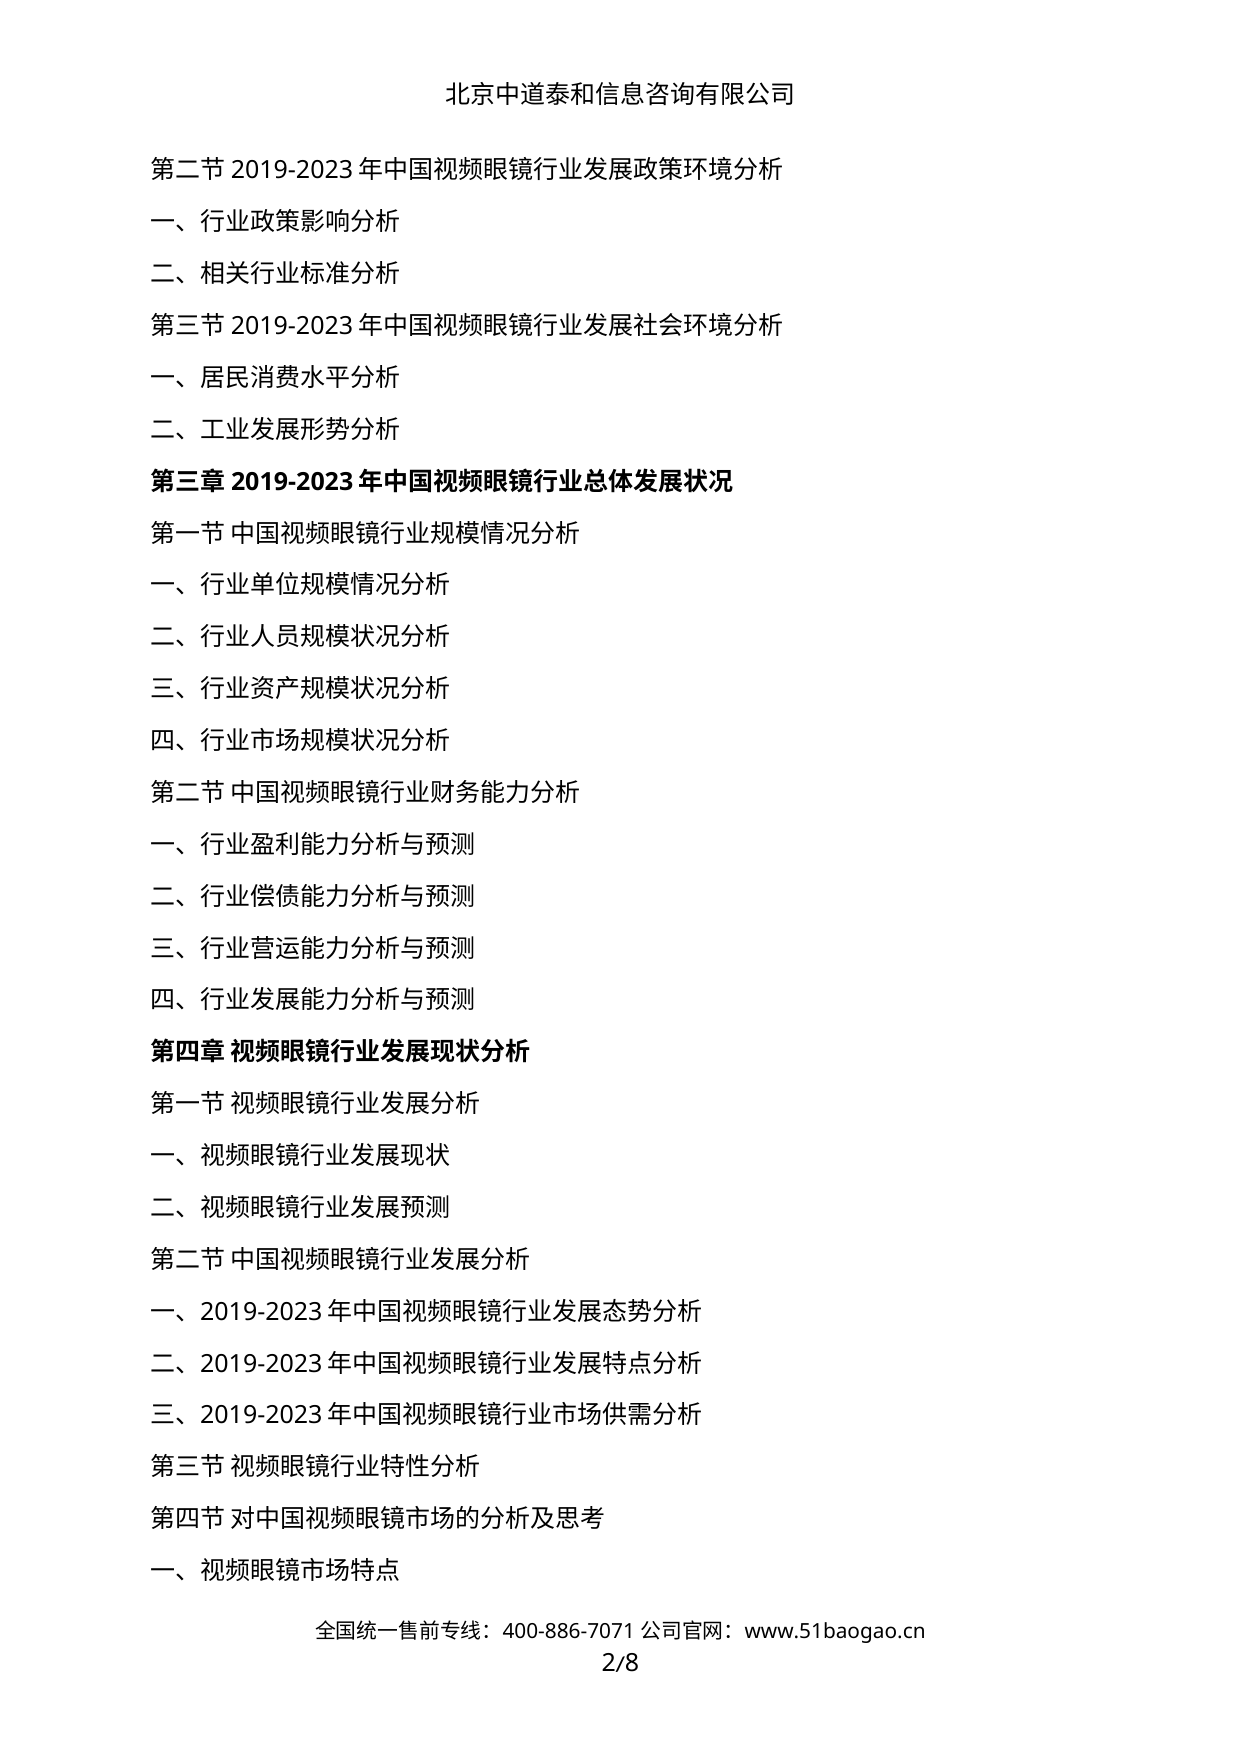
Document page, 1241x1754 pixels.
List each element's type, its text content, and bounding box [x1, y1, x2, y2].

text 第三章 2019-2023年中国视频眼镜行业总体发展状况 [150, 461, 1090, 497]
text 四、行业市场规模状况分析 [150, 721, 1090, 757]
text 第三节 视频眼镜行业特性分析 [150, 1447, 1090, 1483]
text 二、相关行业标准分析 [150, 254, 1090, 290]
text 第一节 中国视频眼镜行业规模情况分析 [150, 513, 1090, 549]
text 一、行业盈利能力分析与预测 [150, 824, 1090, 861]
text 第二节 中国视频眼镜行业发展分析 [150, 1239, 1090, 1276]
text 三、行业营运能力分析与预测 [150, 928, 1090, 964]
text 二、行业人员规模状况分析 [150, 617, 1090, 653]
text 二、视频眼镜行业发展预测 [150, 1187, 1090, 1224]
text 一、视频眼镜行业发展现状 [150, 1136, 1090, 1172]
text 第一节 视频眼镜行业发展分析 [150, 1084, 1090, 1120]
text 一、2019-2023年中国视频眼镜行业发展态势分析 [150, 1291, 1090, 1327]
text 第二节 2019-2023年中国视频眼镜行业发展政策环境分析 [150, 150, 1090, 186]
text 一、视频眼镜市场特点 [150, 1551, 1090, 1587]
text 一、居民消费水平分析 [150, 357, 1090, 394]
text 三、行业资产规模状况分析 [150, 669, 1090, 705]
text 四、行业发展能力分析与预测 [150, 980, 1090, 1016]
text 第四章 视频眼镜行业发展现状分析 [150, 1032, 1090, 1068]
text 一、行业政策影响分析 [150, 202, 1090, 238]
text 第四节 对中国视频眼镜市场的分析及思考 [150, 1499, 1090, 1535]
text 第三节 2019-2023年中国视频眼镜行业发展社会环境分析 [150, 306, 1090, 342]
text 二、行业偿债能力分析与预测 [150, 876, 1090, 912]
text 第二节 中国视频眼镜行业财务能力分析 [150, 772, 1090, 809]
text 二、2019-2023年中国视频眼镜行业发展特点分析 [150, 1343, 1090, 1379]
text 一、行业单位规模情况分析 [150, 565, 1090, 601]
text 二、工业发展形势分析 [150, 409, 1090, 446]
text 三、2019-2023年中国视频眼镜行业市场供需分析 [150, 1395, 1090, 1431]
